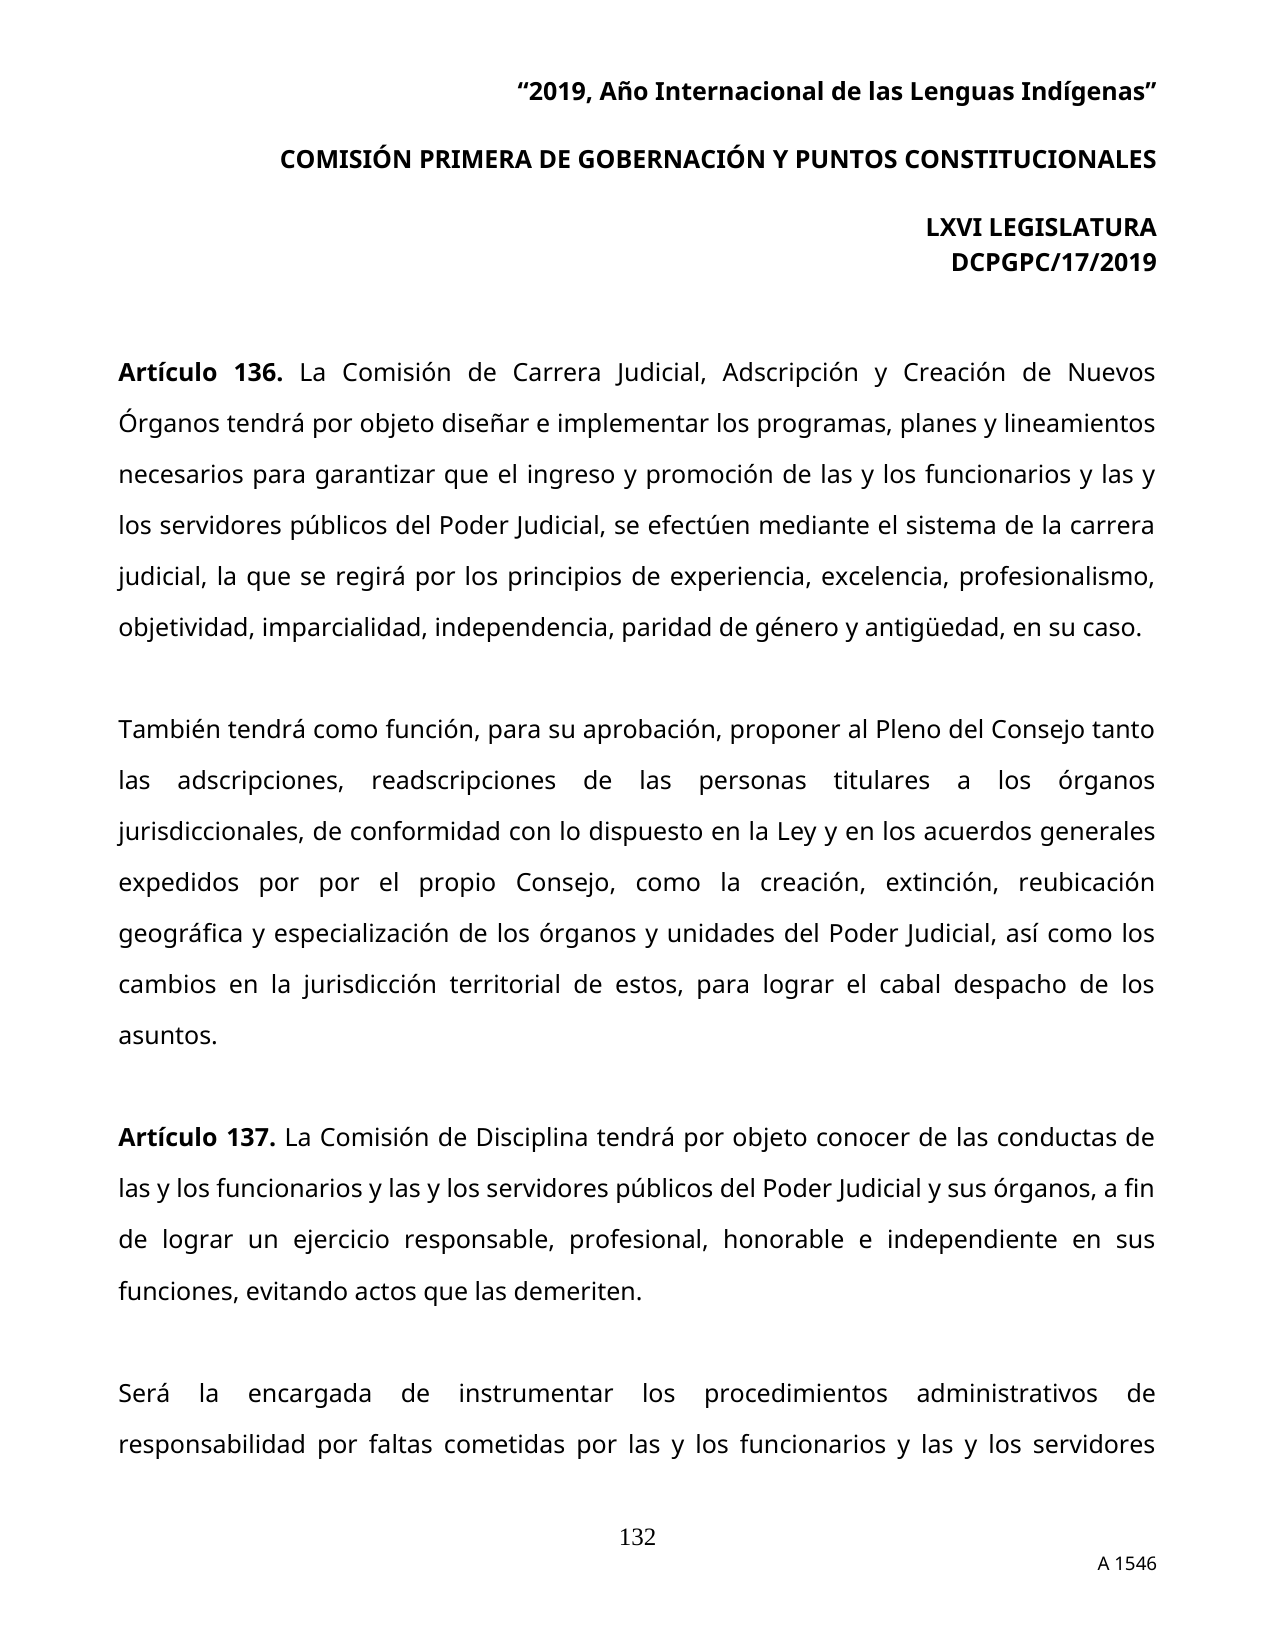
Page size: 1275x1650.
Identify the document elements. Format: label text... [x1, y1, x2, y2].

text Artículo 137. La Comisión de Disciplina tendrá por objeto conocer de las conductas de las y los funcionarios y las y los servidores públicos del Poder Judicial y sus órganos, a fin de lograr un ejercicio responsable, profesional, honorable e independiente en sus funciones, evitando actos que las demeriten. [118, 1120, 1157, 1307]
text Artículo 136. La Comisión de Carrera Judicial, Adscripción y Creación de Nuevos Órganos tendrá por objeto diseñar e implementar los programas, planes y lineamientos necesarios para garantizar que el ingreso y promoción de las y los funcionarios y las y los servidores públicos del Poder Judicial, se efectúen mediante el sistema de la carrera judicial, la que se regirá por los principios de experiencia, excelencia, profesionalismo, objetividad, imparcialidad, independencia, paridad de género y antigüedad, en su caso. [118, 354, 1157, 644]
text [118, 1375, 1157, 1460]
text También tendrá como función, para su aprobación, proponer al Pleno del Consejo tanto las adscripciones, readscripciones de las personas titulares a los órganos jurisdiccionales, de conformidad con lo dispuesto en la Ley y en los acuerdos generales expedidos por por el propio Consejo, como la creación, extinción, reubicación geográfica y especialización de los órganos y unidades del Poder Judicial, así como los cambios en la jurisdicción territorial de estos, para lograr el cabal despacho de los asuntos. [118, 712, 1157, 1052]
